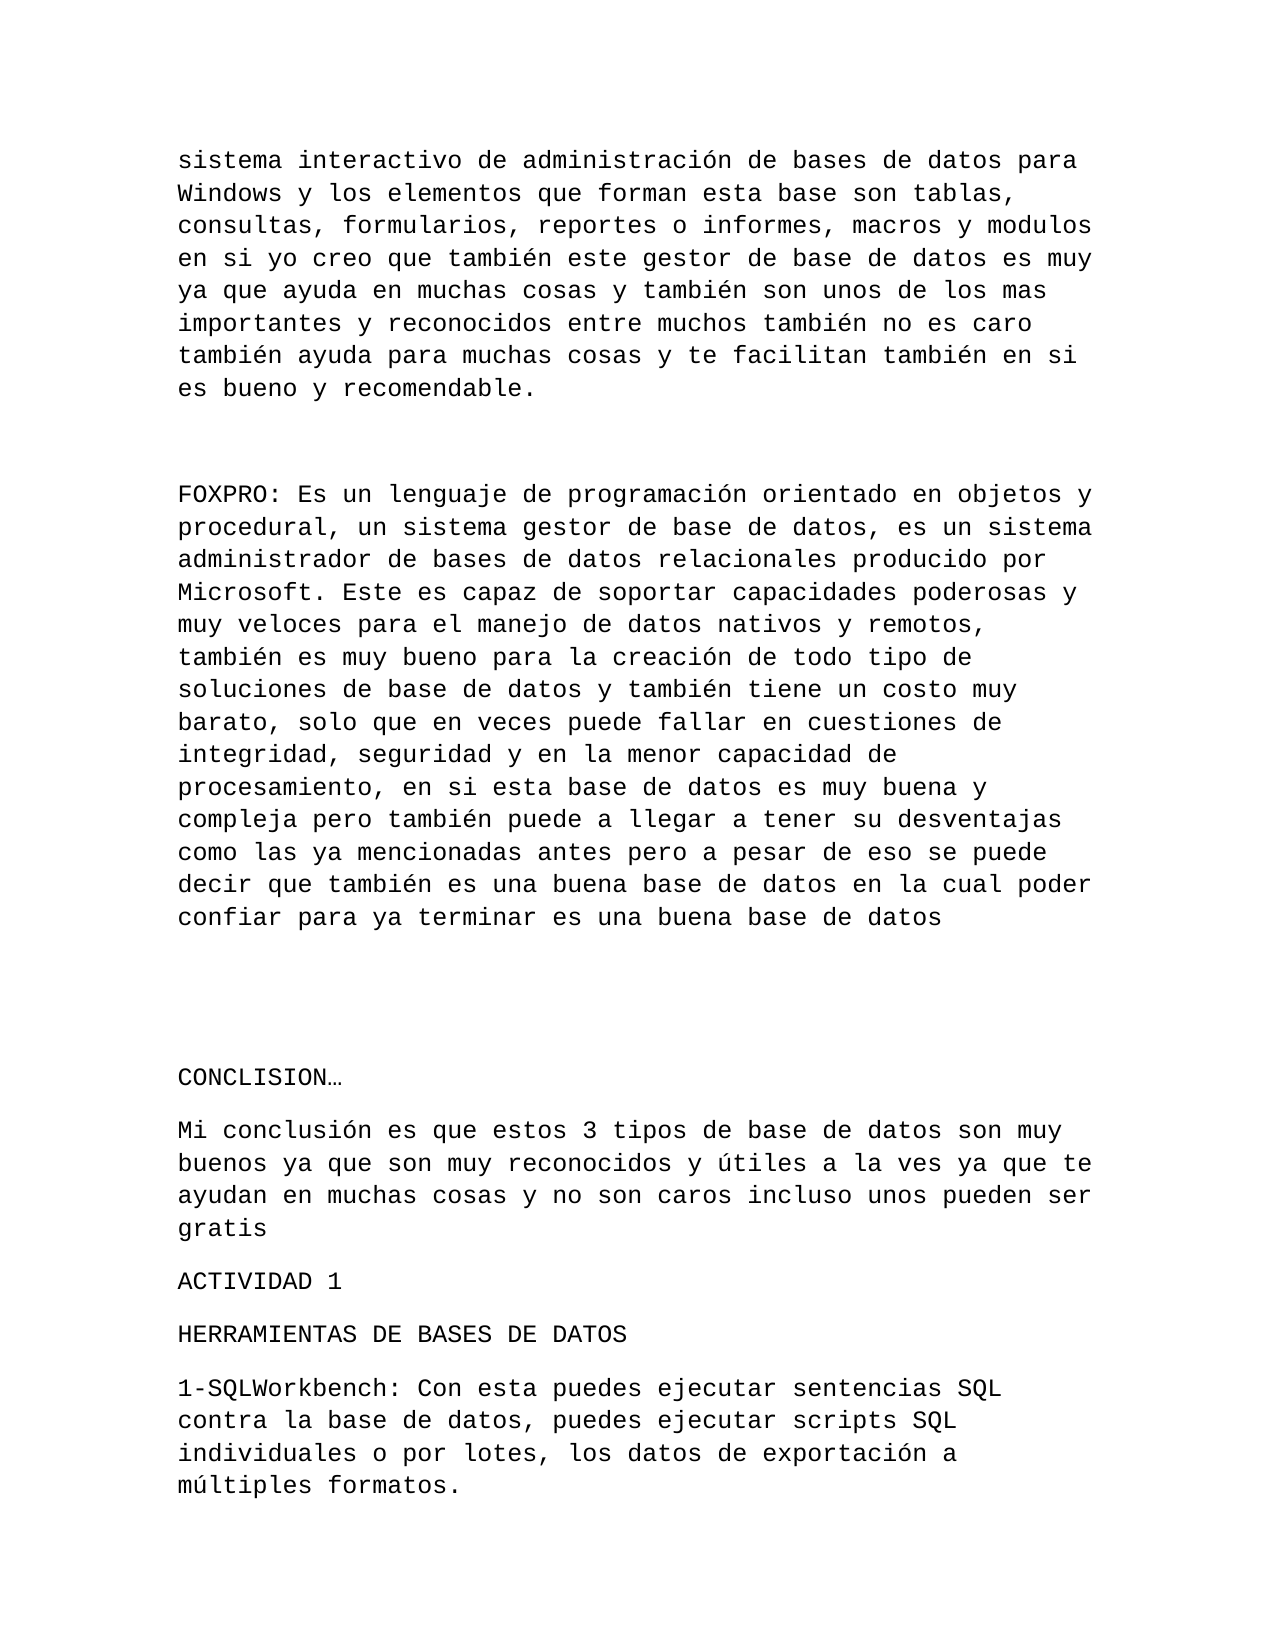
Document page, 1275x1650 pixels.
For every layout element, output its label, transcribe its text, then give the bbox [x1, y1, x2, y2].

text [177, 148, 1098, 403]
text 1-SQLWorkbench: Con esta puedes ejecutar sentencias SQL contra la base de datos, puedes ejecutar scripts SQL individuales o por lotes, los datos de exportación a múltiples formatos. [177, 1375, 1098, 1501]
text HERRAMIENTAS DE BASES DE DATOS [177, 1322, 1098, 1350]
text ACTIVIDAD 1 [177, 1268, 1098, 1297]
text Mi conclusión es que estos 3 tipos de base de datos son muy buenos ya que son muy reconocidos y útiles a la ves ya que te ayudan en muchas cosas y no son caros incluso unos pueden ser gratis [177, 1118, 1098, 1243]
text FOXPRO: Es un lenguaje de programación orientado en objetos y procedural, un sistema gestor de base de datos, es un sistema administrador de bases de datos relacionales producido por Microsoft. Este es capaz de soportar capacidades poderosas y muy veloces para el manejo de datos nativos y remotos, también es muy bueno para la creación de todo tipo de soluciones de base de datos y también tiene un costo muy barato, solo que en veces puede fallar en cuestiones de integridad, seguridad y en la menor capacidad de procesamiento, en si esta base de datos es muy buena y compleja pero también puede a llegar a tener su desventajas como las ya mencionadas antes pero a pesar de eso se puede decir que también es una buena base de datos en la cual poder confiar para ya terminar es una buena base de datos [177, 482, 1098, 933]
text CONCLISION… [177, 1064, 1098, 1093]
